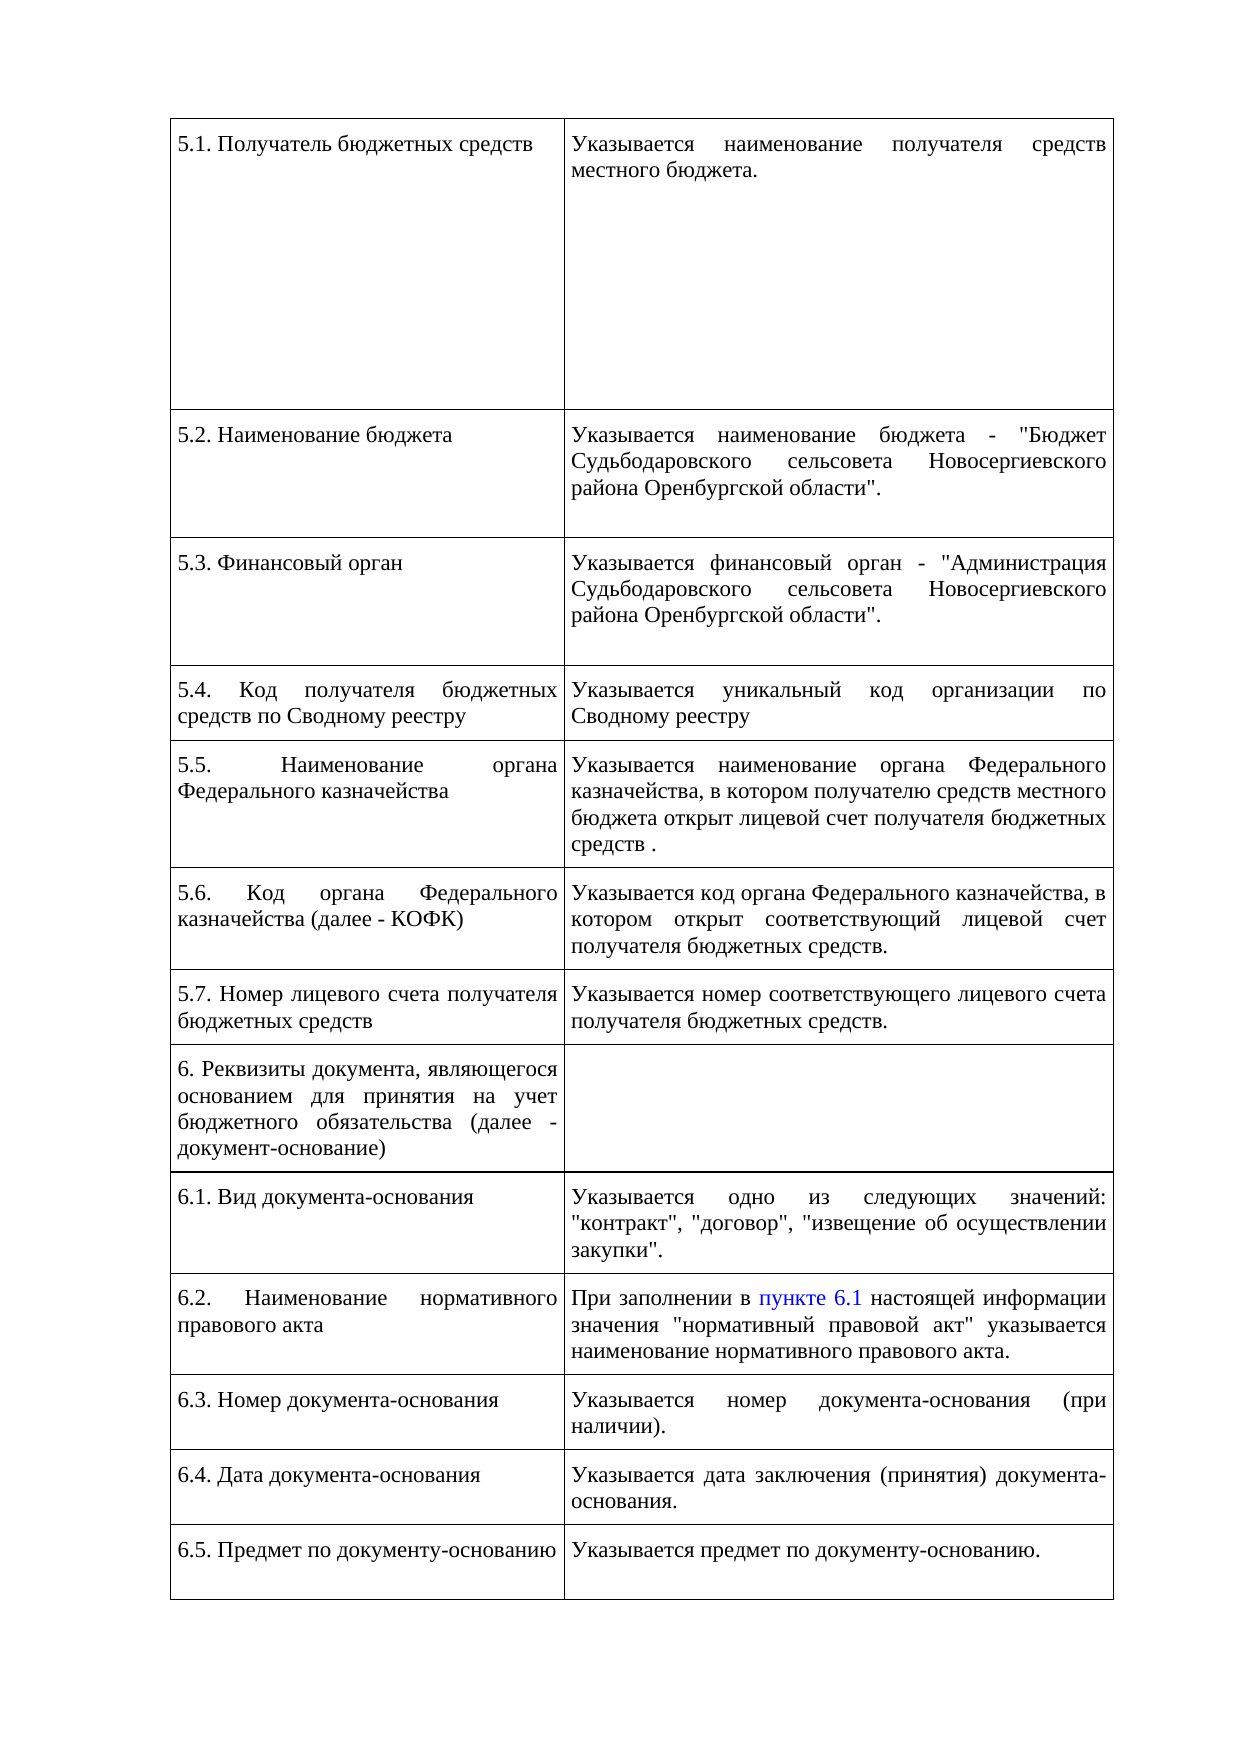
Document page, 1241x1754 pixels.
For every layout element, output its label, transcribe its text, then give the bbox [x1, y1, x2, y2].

table_cell При заполнении в пункте 6.1 настоящей информации значения "нормативный правовой акт" указывается наименование нормативного правового акта. [565, 1274, 1113, 1374]
table_cell [565, 1045, 1113, 1171]
table_cell Указывается наименование органа Федерального казначейства, в котором получателю средств местного бюджета открыт лицевой счет получателя бюджетных средств . [565, 741, 1113, 867]
table_cell Указывается наименование получателя средств местного бюджета. [565, 119, 1113, 409]
table_cell 6.1. Вид документа-основания [171, 1173, 564, 1273]
table_cell 6.5. Предмет по документу-основанию [171, 1525, 564, 1599]
table_cell 5.2. Наименование бюджета [171, 410, 564, 537]
table_cell Указывается наименование бюджета - "Бюджет Судьбодаровского сельсовета Новосергиевского района Оренбургской области". [565, 410, 1113, 537]
table_cell Указывается дата заключения (принятия) документа-основания. [565, 1450, 1113, 1524]
table_cell 5.5. Наименование органа Федерального казначейства [171, 741, 564, 867]
table_cell Указывается предмет по документу-основанию. [565, 1525, 1113, 1599]
table_cell 5.7. Номер лицевого счета получателя бюджетных средств [171, 970, 564, 1044]
table_cell 5.1. Получатель бюджетных средств [171, 119, 564, 409]
table_cell Указывается одно из следующих значений: "контракт", "договор", "извещение об осуществлении закупки". [565, 1173, 1113, 1273]
table_cell 5.6. Код органа Федерального казначейства (далее - КОФК) [171, 868, 564, 969]
table_cell 6.4. Дата документа-основания [171, 1450, 564, 1524]
table_cell Указывается код органа Федерального казначейства, в котором открыт соответствующий лицевой счет получателя бюджетных средств. [565, 868, 1113, 969]
table_cell 6.2. Наименование нормативного правового акта [171, 1274, 564, 1374]
table_cell 6. Реквизиты документа, являющегося основанием для принятия на учет бюджетного обязательства (далее - документ-основание) [171, 1045, 564, 1171]
table_cell Указывается уникальный код организации по Сводному реестру [565, 666, 1113, 739]
table_cell 5.4. Код получателя бюджетных средств по Сводному реестру [171, 666, 564, 739]
table_cell Указывается номер документа-основания (при наличии). [565, 1375, 1113, 1449]
table_cell Указывается номер соответствующего лицевого счета получателя бюджетных средств. [565, 970, 1113, 1044]
table_cell Указывается финансовый орган - "Администрация Судьбодаровского сельсовета Новосергиевского района Оренбургской области". [565, 538, 1113, 664]
table_cell 6.3. Номер документа-основания [171, 1375, 564, 1449]
table_cell 5.3. Финансовый орган [171, 538, 564, 664]
